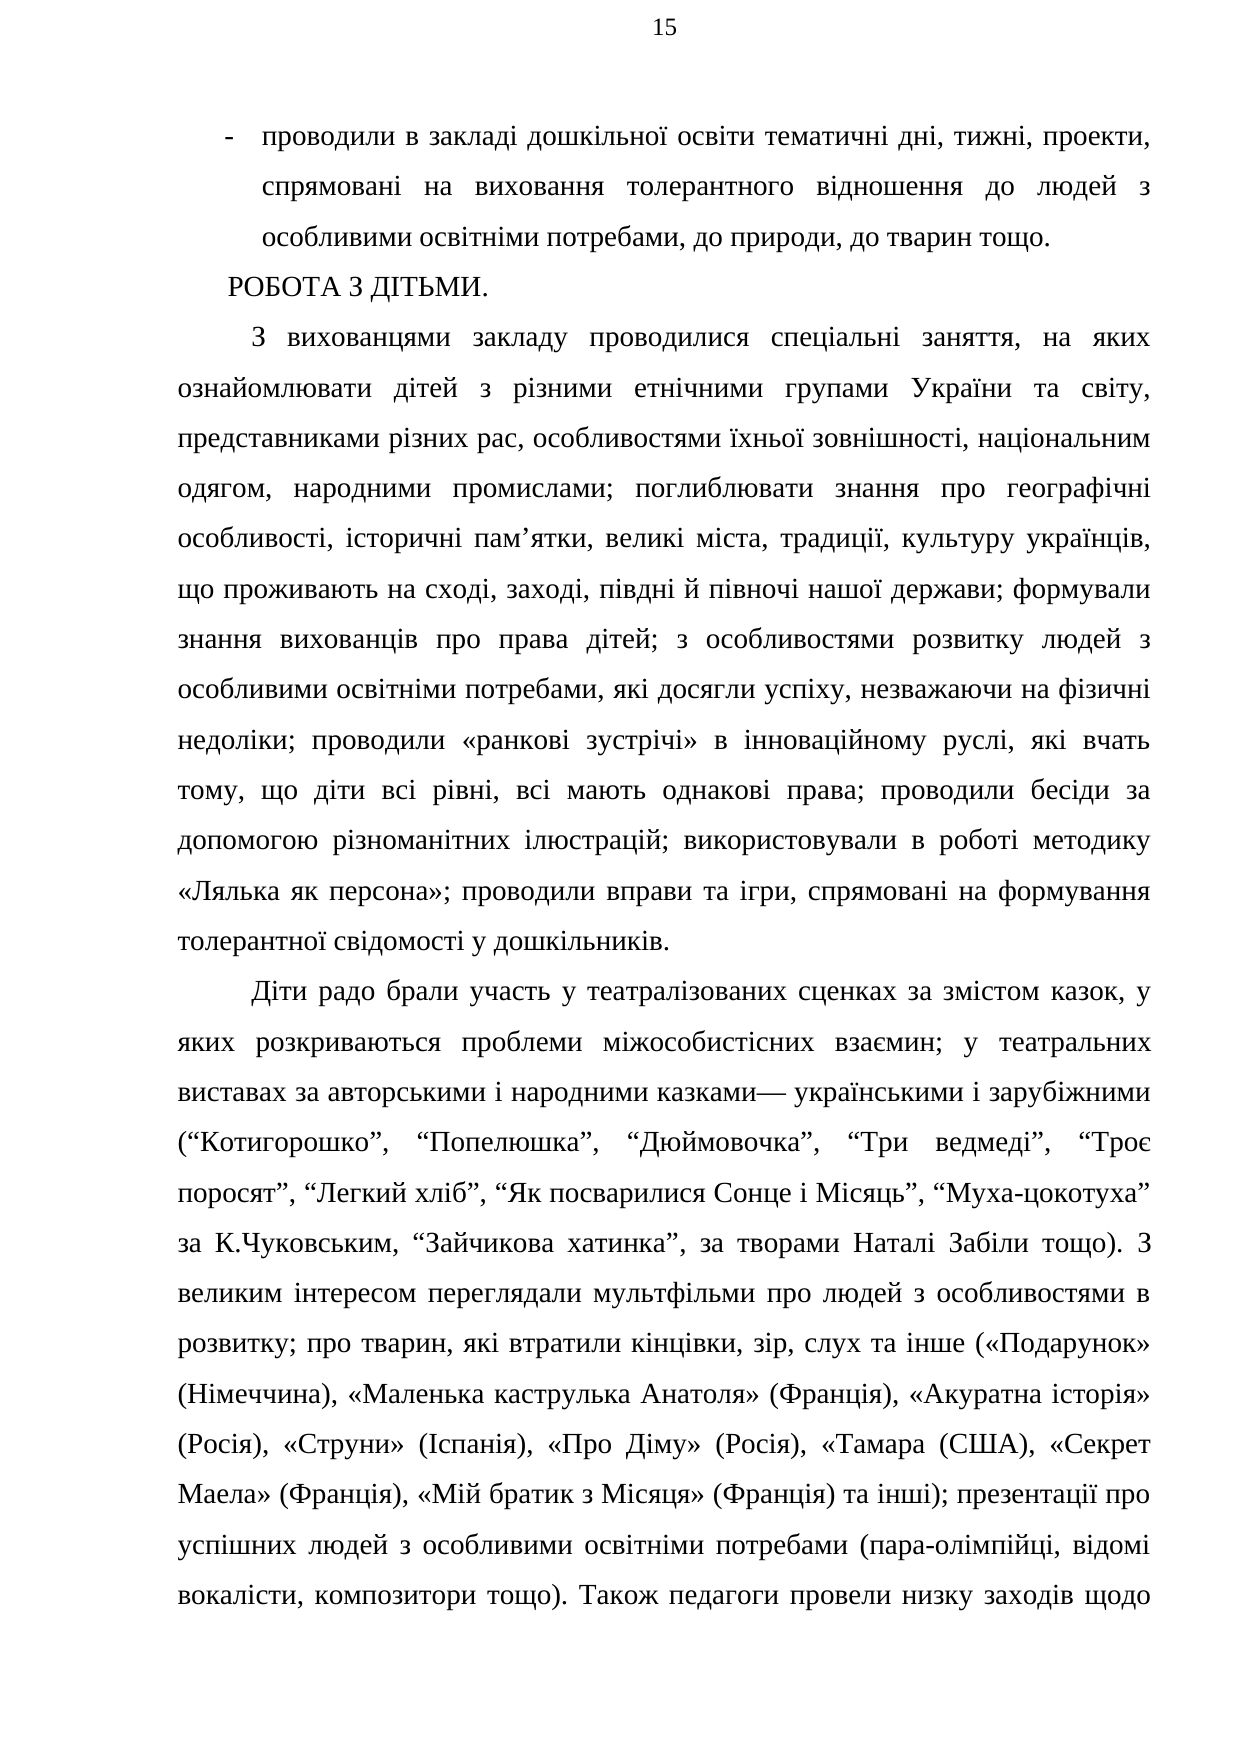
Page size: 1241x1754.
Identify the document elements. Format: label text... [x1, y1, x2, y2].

text З вихованцями закладу проводилися спеціальні заняття, на яких ознайомлювати дітей з різними етнічними групами України та світу, представниками різних рас, особливостями їхньої зовнішності, національним одягом, народними промислами; поглиблювати знання про географічні особливості, історичні пам’ятки, великі міста, традиції, культуру українців, що проживають на сході, заході, півдні й півночі нашої держави; формували знання вихованців про права дітей; з особливостями розвитку людей з особливими освітніми потребами, які досягли успіху, незважаючи на фізичні недоліки; проводили «ранкові зустрічі» в інноваційному руслі, які вчать тому, що діти всі рівні, всі мають однакові права; проводили бесіди за допомогою різноманітних ілюстрацій; використовували в роботі методику «Лялька як персона»; проводили вправи та ігри, спрямовані на формування толерантної свідомості у дошкільників. [177, 319, 1152, 957]
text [177, 973, 1152, 1611]
list проводили в закладі дошкільної освіти тематичні дні, тижні, проекти, спрямовані на виховання толерантного відношення до людей з особливими освітніми потребами, до природи, до тварин тощо. [224, 118, 1152, 252]
text РОБОТА З ДІТЬМИ. [177, 269, 1152, 303]
